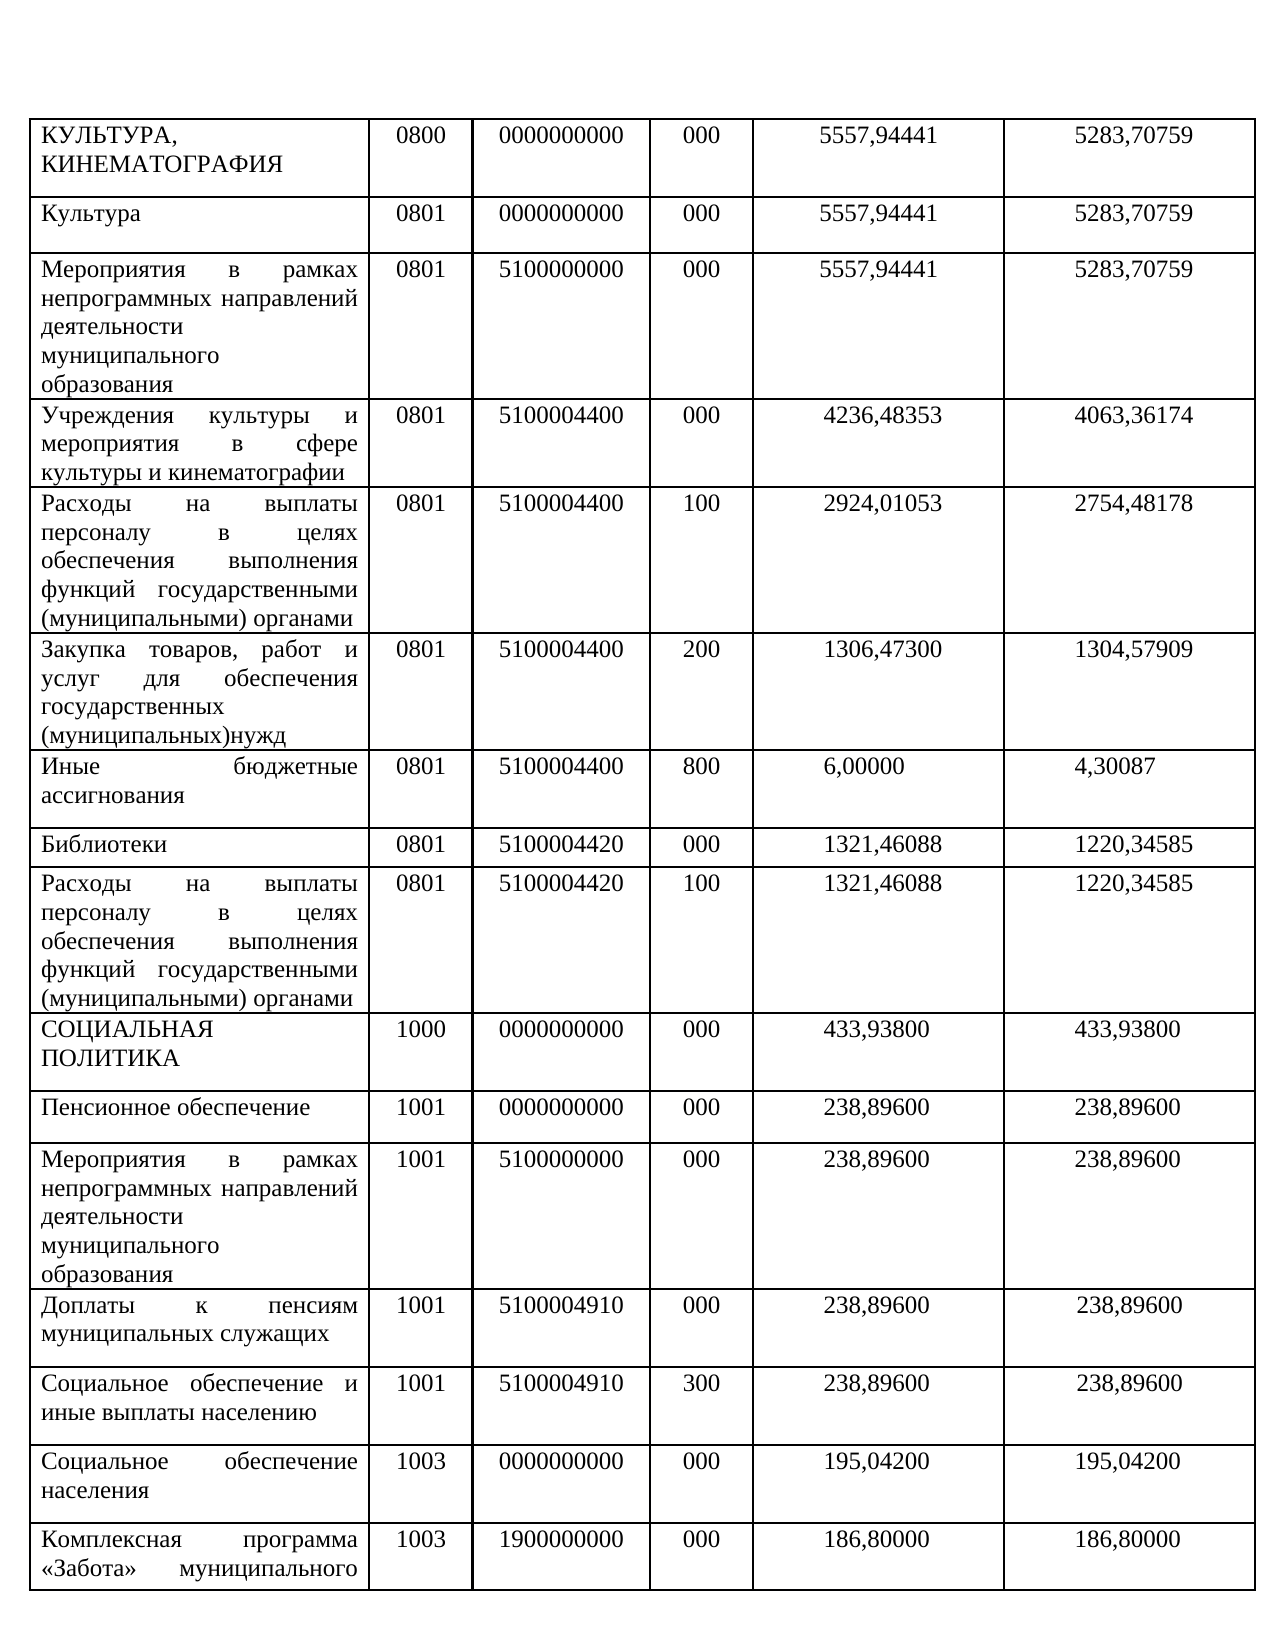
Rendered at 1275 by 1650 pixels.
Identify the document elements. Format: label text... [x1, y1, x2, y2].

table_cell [31, 1524, 368, 1589]
table_cell 0801 [370, 868, 471, 1012]
table_cell Культура [31, 198, 368, 252]
table_cell 5557,94441 [754, 198, 1003, 252]
table_cell 5100004910 [474, 1290, 649, 1366]
table_cell 186,80000 [754, 1524, 1003, 1589]
table_cell 0801 [370, 634, 471, 749]
table_cell 4,30087 [1005, 751, 1254, 827]
table_cell 238,89600 [1005, 1290, 1254, 1366]
table_cell 5100004400 [474, 400, 649, 486]
table_cell 0801 [370, 829, 471, 866]
table_cell 000 [651, 1144, 752, 1288]
table_cell 238,89600 [1005, 1144, 1254, 1288]
table_cell Социальное обеспечение населения [31, 1446, 368, 1522]
table_cell 5100000000 [474, 1144, 649, 1288]
table_cell Доплаты к пенсиям муниципальных служащих [31, 1290, 368, 1366]
table_cell 186,80000 [1005, 1524, 1254, 1589]
table_cell 6,00000 [754, 751, 1003, 827]
table_cell 238,89600 [754, 1092, 1003, 1142]
table_cell 0000000000 [474, 1446, 649, 1522]
table_cell 2924,01053 [754, 488, 1003, 632]
table_cell 000 [651, 1524, 752, 1589]
table_cell 000 [651, 198, 752, 252]
table_cell 0801 [370, 751, 471, 827]
table_cell 100 [651, 868, 752, 1012]
table_cell Библиотеки [31, 829, 368, 866]
table_cell 1306,47300 [754, 634, 1003, 749]
table_cell 4236,48353 [754, 400, 1003, 486]
table_cell 000 [651, 1014, 752, 1090]
table_cell 000 [651, 1446, 752, 1522]
table_cell 000 [651, 1290, 752, 1366]
table_cell 0801 [370, 488, 471, 632]
table_cell 4063,36174 [1005, 400, 1254, 486]
table_cell 0801 [370, 400, 471, 486]
table_cell 5100004400 [474, 488, 649, 632]
table_cell 5100004420 [474, 829, 649, 866]
table_cell 1304,57909 [1005, 634, 1254, 749]
table_cell 5100004400 [474, 751, 649, 827]
table_cell 200 [651, 634, 752, 749]
table_cell 0801 [370, 254, 471, 398]
table_cell 5283,70759 [1005, 254, 1254, 398]
table_cell 000 [651, 829, 752, 866]
table_cell 5100004420 [474, 868, 649, 1012]
table_cell 0800 [370, 120, 471, 196]
table_cell Мероприятия в рамках непрограммных направлений деятельности муниципального образования [31, 254, 368, 398]
table_cell 238,89600 [754, 1290, 1003, 1366]
table_cell 195,04200 [754, 1446, 1003, 1522]
table_cell 1900000000 [474, 1524, 649, 1589]
table_cell Пенсионное обеспечение [31, 1092, 368, 1142]
table_cell 1220,34585 [1005, 829, 1254, 866]
table_cell 0000000000 [474, 198, 649, 252]
table_cell 1000 [370, 1014, 471, 1090]
table_cell 238,89600 [1005, 1092, 1254, 1142]
table_cell 2754,48178 [1005, 488, 1254, 632]
table_cell 000 [651, 254, 752, 398]
table_cell Учреждения культуры и мероприятия в сфере культуры и кинематографии [31, 400, 368, 486]
table_cell 1001 [370, 1092, 471, 1142]
table_cell 195,04200 [1005, 1446, 1254, 1522]
table_cell 1321,46088 [754, 829, 1003, 866]
table_cell 1321,46088 [754, 868, 1003, 1012]
table_cell 1001 [370, 1368, 471, 1444]
table_cell 5283,70759 [1005, 198, 1254, 252]
table_cell 300 [651, 1368, 752, 1444]
table_cell 000 [651, 1092, 752, 1142]
table_cell 238,89600 [754, 1368, 1003, 1444]
table_cell 1003 [370, 1446, 471, 1522]
table_cell Иные бюджетные ассигнования [31, 751, 368, 827]
table_cell 433,93800 [754, 1014, 1003, 1090]
table_cell 800 [651, 751, 752, 827]
table_cell 5100004910 [474, 1368, 649, 1444]
table_cell 0000000000 [474, 1014, 649, 1090]
table_cell 100 [651, 488, 752, 632]
table_cell 238,89600 [1005, 1368, 1254, 1444]
table_cell Мероприятия в рамках непрограммных направлений деятельности муниципального образования [31, 1144, 368, 1288]
table_cell 0000000000 [474, 1092, 649, 1142]
table_cell 1001 [370, 1290, 471, 1366]
table_cell 5100004400 [474, 634, 649, 749]
table_cell Расходы на выплаты персоналу в целях обеспечения выполнения функций государственными (муниципальными) органами [31, 868, 368, 1012]
table_cell 000 [651, 400, 752, 486]
table_cell Социальное обеспечение и иные выплаты населению [31, 1368, 368, 1444]
table_cell 0000000000 [474, 120, 649, 196]
table_cell Расходы на выплаты персоналу в целях обеспечения выполнения функций государственными (муниципальными) органами [31, 488, 368, 632]
table_cell 000 [651, 120, 752, 196]
table_cell 5283,70759 [1005, 120, 1254, 196]
table_cell 433,93800 [1005, 1014, 1254, 1090]
table_cell 1220,34585 [1005, 868, 1254, 1012]
table_cell СОЦИАЛЬНАЯ ПОЛИТИКА [31, 1014, 368, 1090]
table_cell Закупка товаров, работ и услуг для обеспечения государственных (муниципальных)нужд [31, 634, 368, 749]
table_cell 0801 [370, 198, 471, 252]
table_cell 1001 [370, 1144, 471, 1288]
table_cell 5557,94441 [754, 120, 1003, 196]
table_cell 5557,94441 [754, 254, 1003, 398]
table_cell 1003 [370, 1524, 471, 1589]
table_cell 238,89600 [754, 1144, 1003, 1288]
table_cell 5100000000 [474, 254, 649, 398]
table_cell КУЛЬТУРА, КИНЕМАТОГРАФИЯ [31, 120, 368, 196]
